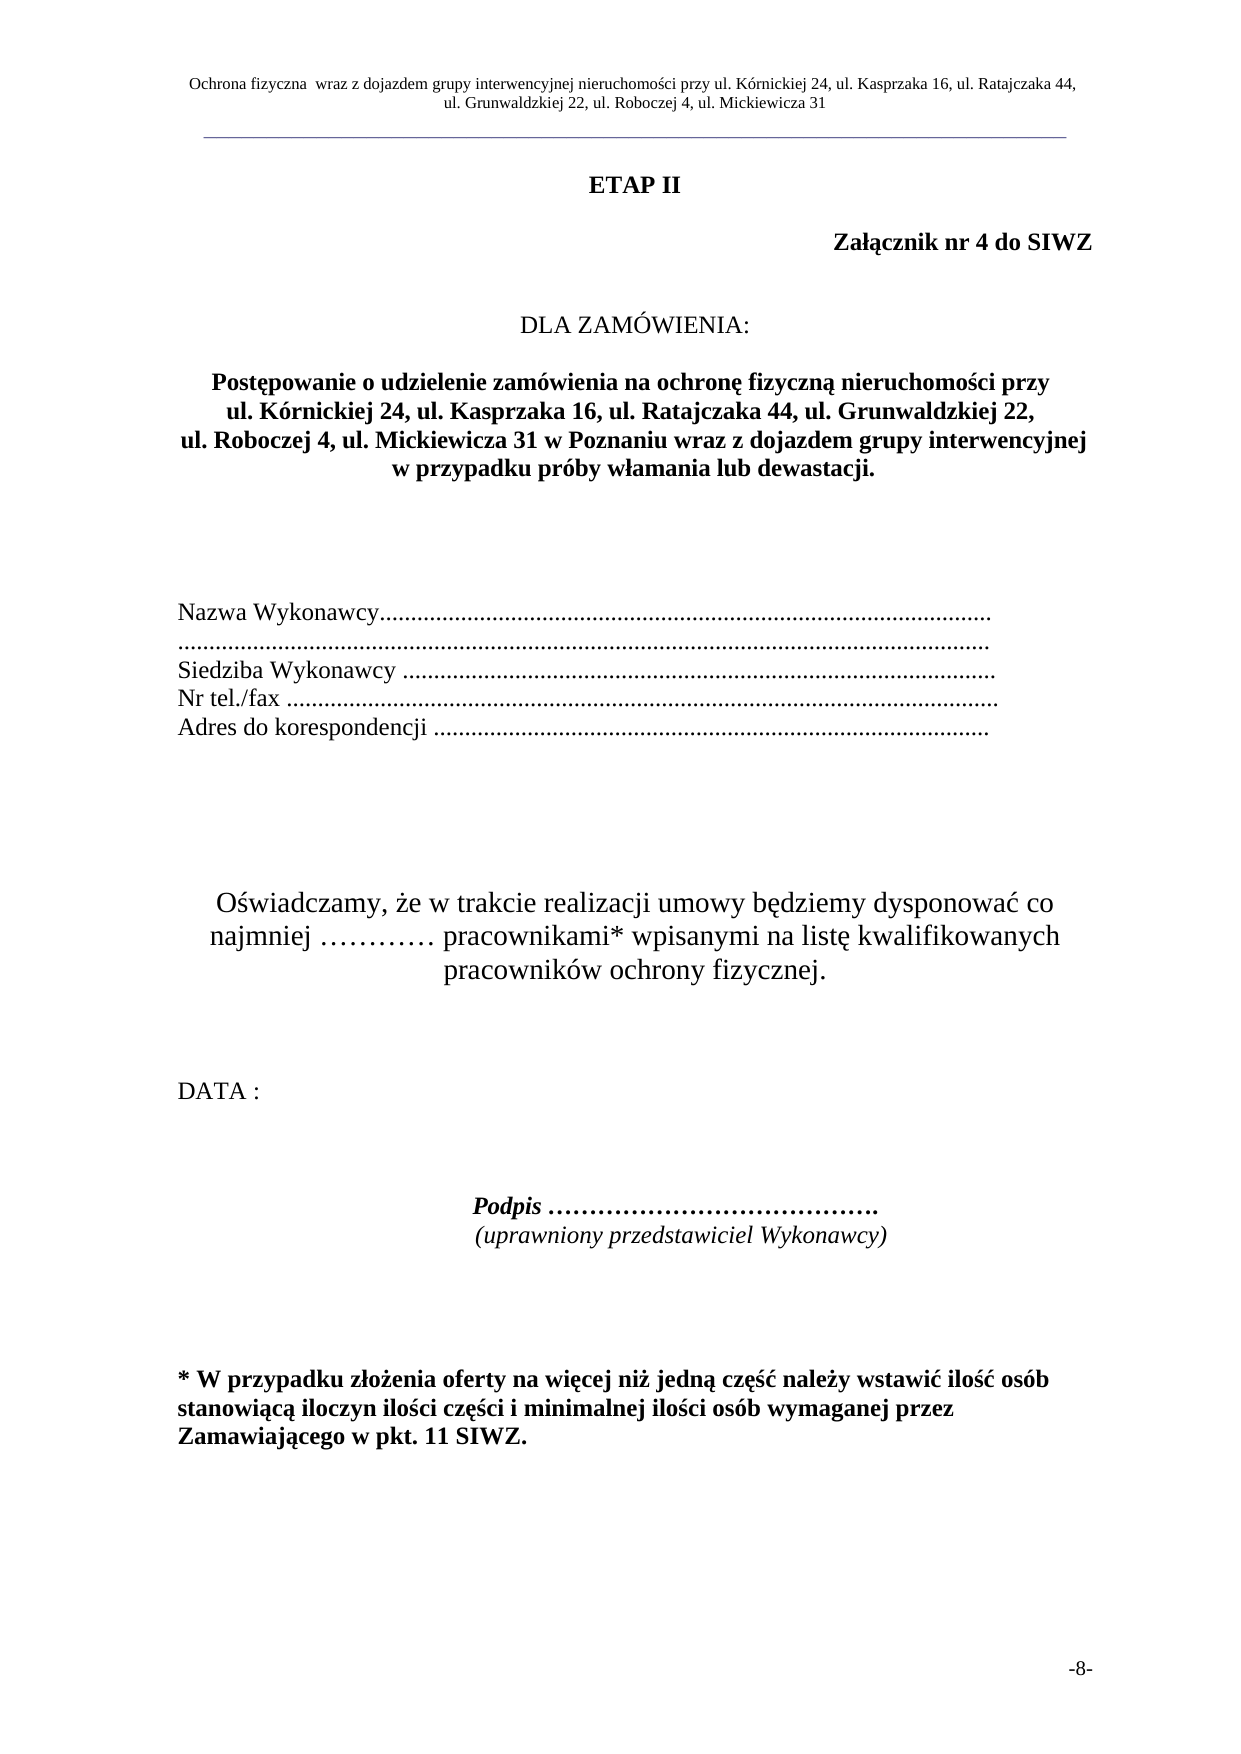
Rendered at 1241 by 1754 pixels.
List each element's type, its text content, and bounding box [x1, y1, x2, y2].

list * W przypadku złożenia oferty na więcej niż jedną część należy wstawić ilość osób stanowiącą iloczyn ilości części i minimalnej ilości osób wymaganej przez Zamawiającego w pkt. 11 SIWZ. [177, 1364, 1092, 1450]
text (uprawniony przedstawiciel Wykonawcy) [177, 1220, 1092, 1249]
text ETAP II [177, 170, 1092, 198]
text Nazwa Wykonawcy.................................................................................................. [177, 597, 1092, 626]
text .................................................................................................................................. [177, 626, 1092, 655]
text DLA ZAMÓWIENIA: [177, 310, 1092, 338]
text Nr tel./fax .................................................................................................................. [177, 683, 1092, 712]
text Adres do korespondencji ......................................................................................... [177, 712, 1092, 741]
text Siedziba Wykonawcy ............................................................................................... [177, 655, 1092, 683]
text Postępowanie o udzielenie zamówienia na ochronę fizyczną nieruchomości przy ul. Kórnickiej 24, ul. Kasprzaka 16, ul. Ratajczaka 44, ul. Grunwaldzkiej 22, ul. Roboczej 4, ul. Mickiewicza 31 w Poznaniu wraz z dojazdem grupy interwencyjnej w przypadku próby włamania lub dewastacji. [177, 367, 1089, 482]
text Oświadczamy, że w trakcie realizacji umowy będziemy dysponować co najmniej ………… pracownikami* wpisanymi na listę kwalifikowanych pracowników ochrony fizycznej. [177, 885, 1092, 985]
text Podpis …………………………………. [472, 1191, 1092, 1220]
text Załącznik nr 4 do SIWZ [177, 227, 1092, 256]
text DATA : [177, 1076, 1092, 1105]
